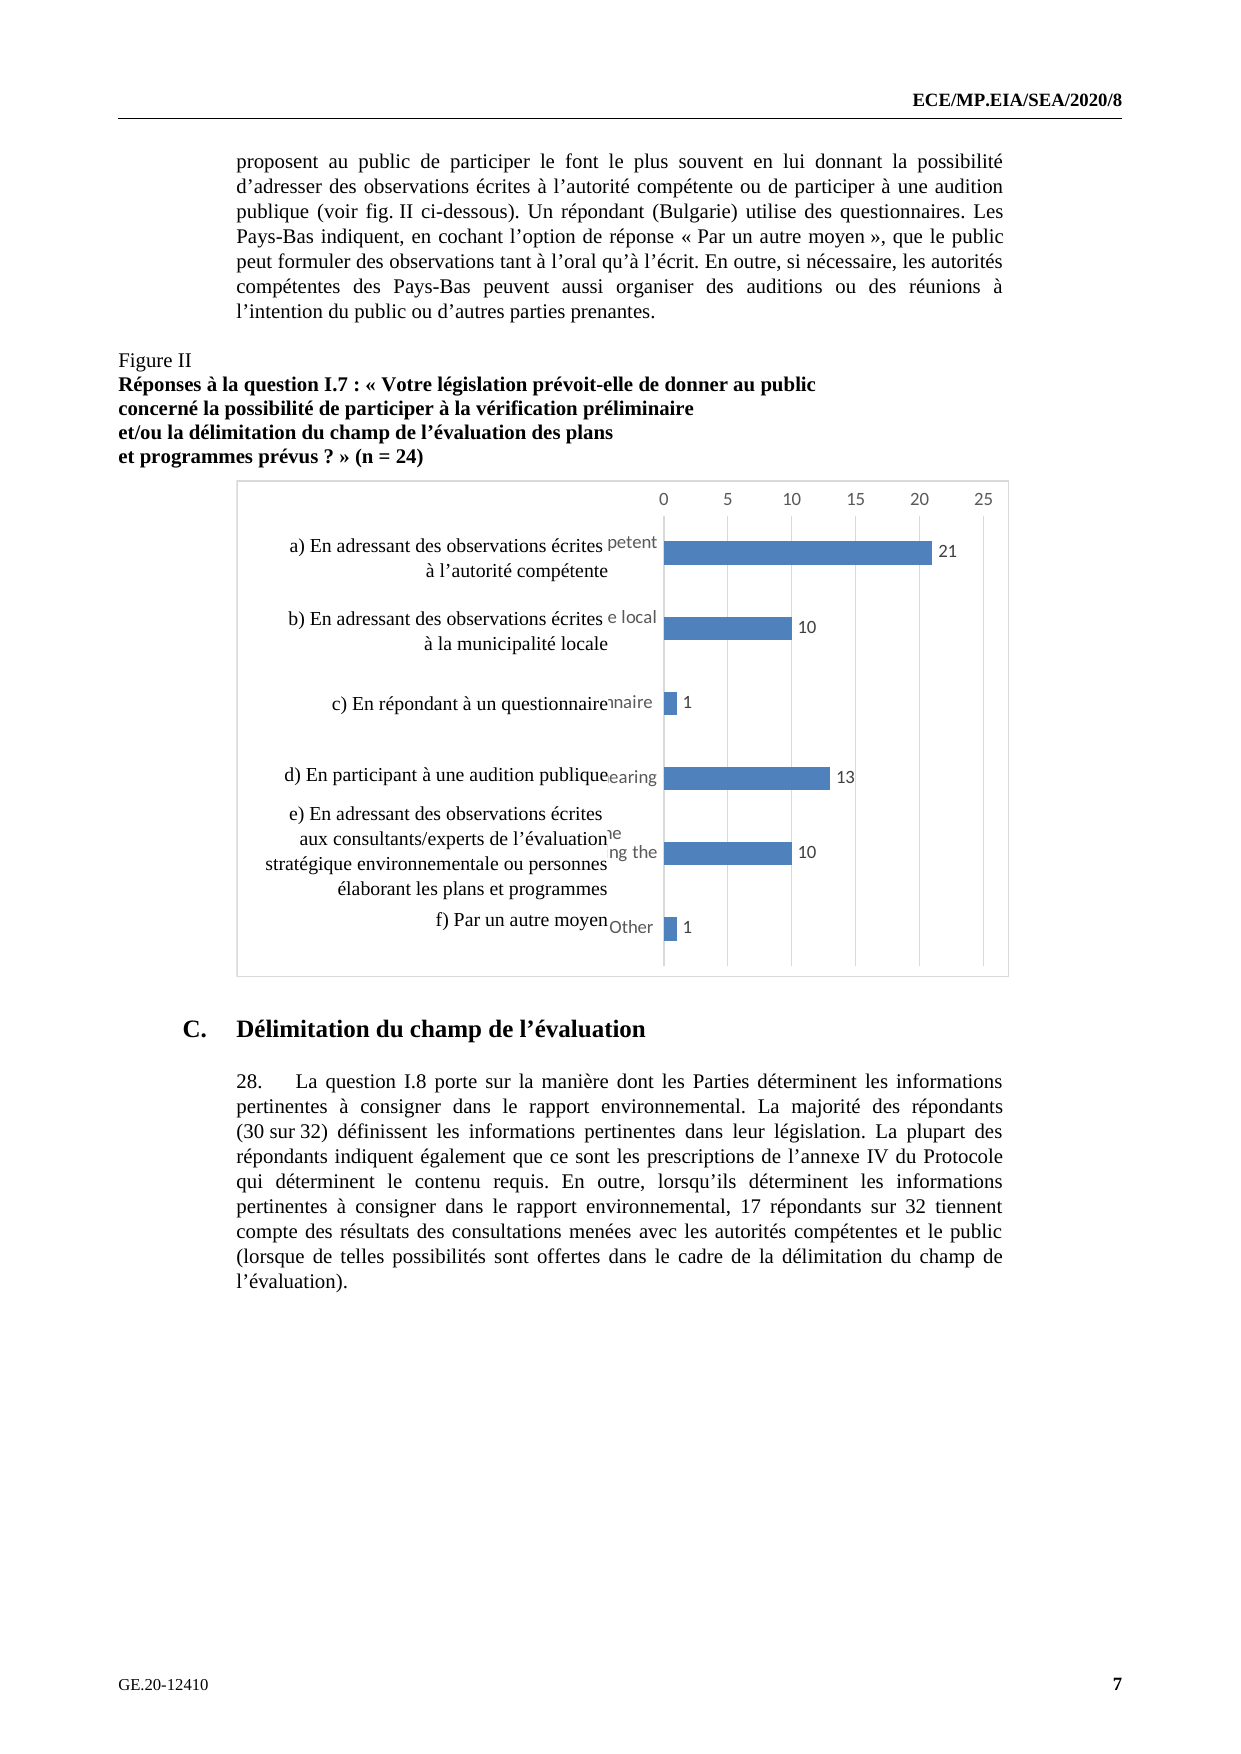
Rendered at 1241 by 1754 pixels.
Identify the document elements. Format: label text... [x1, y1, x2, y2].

text 28. La question I.8 porte sur la manière dont les Parties déterminent les informations pertinentes à consigner dans le rapport environnemental. La majorité des répondants (30 sur 32) définissent les informations pertinentes dans leur législation. La plupart des répondants indiquent également que ce sont les prescriptions de l’annexe IV du Protocole qui déterminent le contenu requis. En outre, lorsqu’ils déterminent les informations pertinentes à consigner dans le rapport environnemental, 17 répondants sur 32 tiennent compte des résultats des consultations menées avec les autorités compétentes et le public (lorsque de telles possibilités sont offertes dans le cadre de la délimitation du champ de l’évaluation). [236, 1068, 1004, 1293]
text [236, 148, 1004, 323]
subtitle Réponses à la question I.7 : « Votre législation prévoit-elle de donner au public concerné la possibilité de participer à la vérification préliminaire et/ou la délimitation du champ de l’évaluation des plans et programmes prévus ? » (n = 24) [118, 372, 1122, 468]
text C. Délimitation du champ de l’évaluation [118, 1015, 1004, 1043]
subtitle Figure II [118, 348, 1122, 372]
